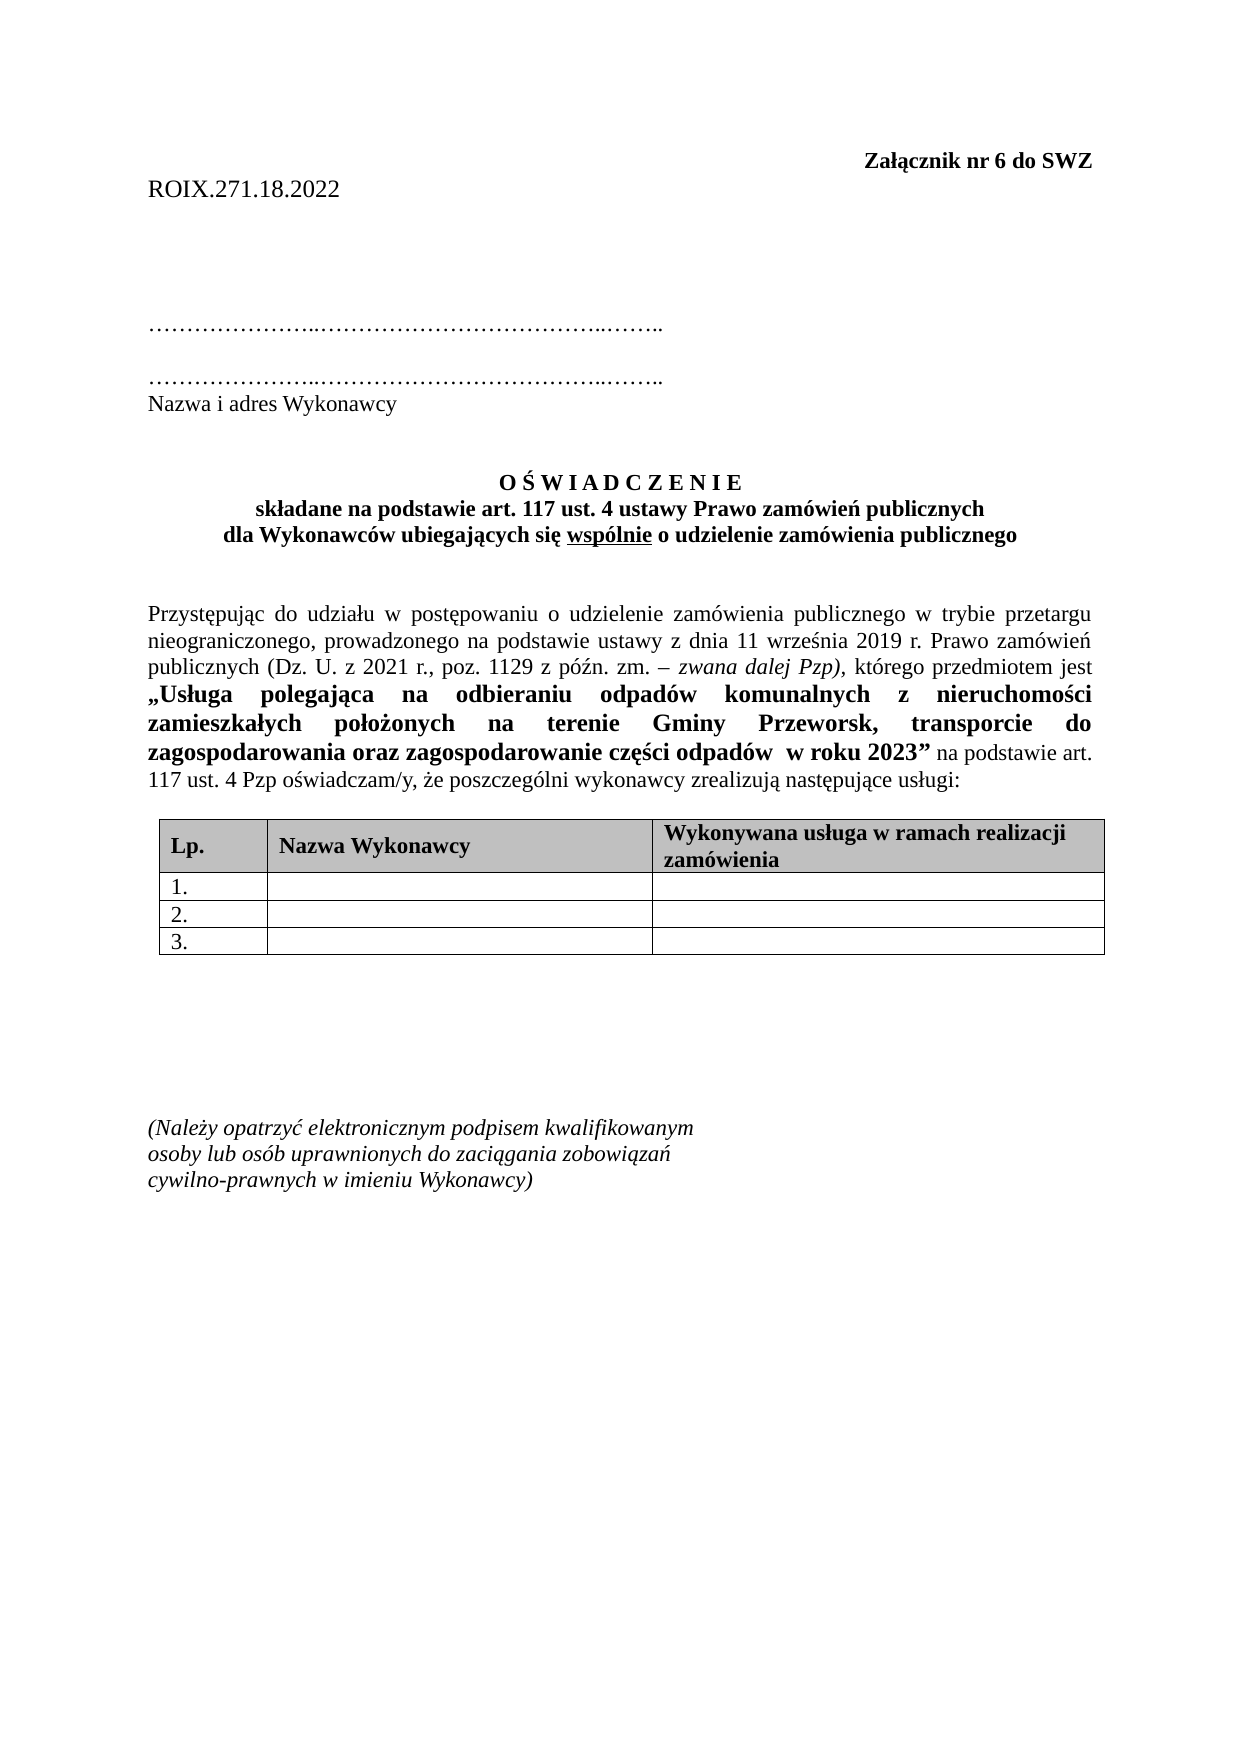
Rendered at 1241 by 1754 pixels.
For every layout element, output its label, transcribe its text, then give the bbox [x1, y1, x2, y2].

table_header Wykonywana usługa w ramach realizacji zamówienia [653, 820, 1104, 872]
text Nazwa i adres Wykonawcy [148, 389, 1093, 416]
text O Ś W I A D C Z E N I E [148, 469, 1093, 495]
text (Należy opatrzyć elektronicznym podpisem kwalifikowanym [148, 1113, 1093, 1140]
table_cell [268, 928, 652, 954]
text składane na podstawie art. 117 ust. 4 ustawy Prawo zamówień publicznych [148, 495, 1093, 521]
table_cell [268, 873, 652, 899]
text osoby lub osób uprawnionych do zaciągania zobowiązań cywilno-prawnych w imieniu Wykonawcy) [148, 1140, 1093, 1193]
text dla Wykonawców ubiegających się wspólnie o udzielenie zamówienia publicznego [148, 521, 1093, 548]
text Załącznik nr 6 do SWZ [650, 148, 1093, 174]
table_header Nazwa Wykonawcy [268, 820, 652, 872]
table_cell 2. [160, 901, 267, 927]
table_header Lp. [160, 820, 267, 872]
table_cell 3. [160, 928, 267, 954]
table_cell [268, 901, 652, 927]
table_cell [653, 873, 1104, 899]
table_cell 1. [160, 873, 267, 899]
text ROIX.271.18.2022 [148, 174, 1093, 203]
table_cell [653, 901, 1104, 927]
text Przystępując do udziału w postępowaniu o udzielenie zamówienia publicznego w trybie przetargu nieograniczonego, prowadzonego na podstawie ustawy z dnia 11 września 2019 r. Prawo zamówień publicznych (Dz. U. z 2021 r., poz. 1129 z późn. zm. – zwana dalej Pzp), którego przedmiotem jest „Usługa polegająca na odbieraniu odpadów komunalnych z nieruchomości zamieszkałych położonych na terenie Gminy Przeworsk, transporcie do zagospodarowania oraz zagospodarowanie części odpadów w roku 2023” na podstawie art. 117 ust. 4 Pzp oświadczam/y, że poszczególni wykonawcy zrealizują następujące usługi: [148, 600, 1093, 792]
table_cell [653, 928, 1104, 954]
text …………………..………………………………..…….. [148, 363, 1093, 389]
text …………………..………………………………..…….. [148, 311, 1093, 337]
